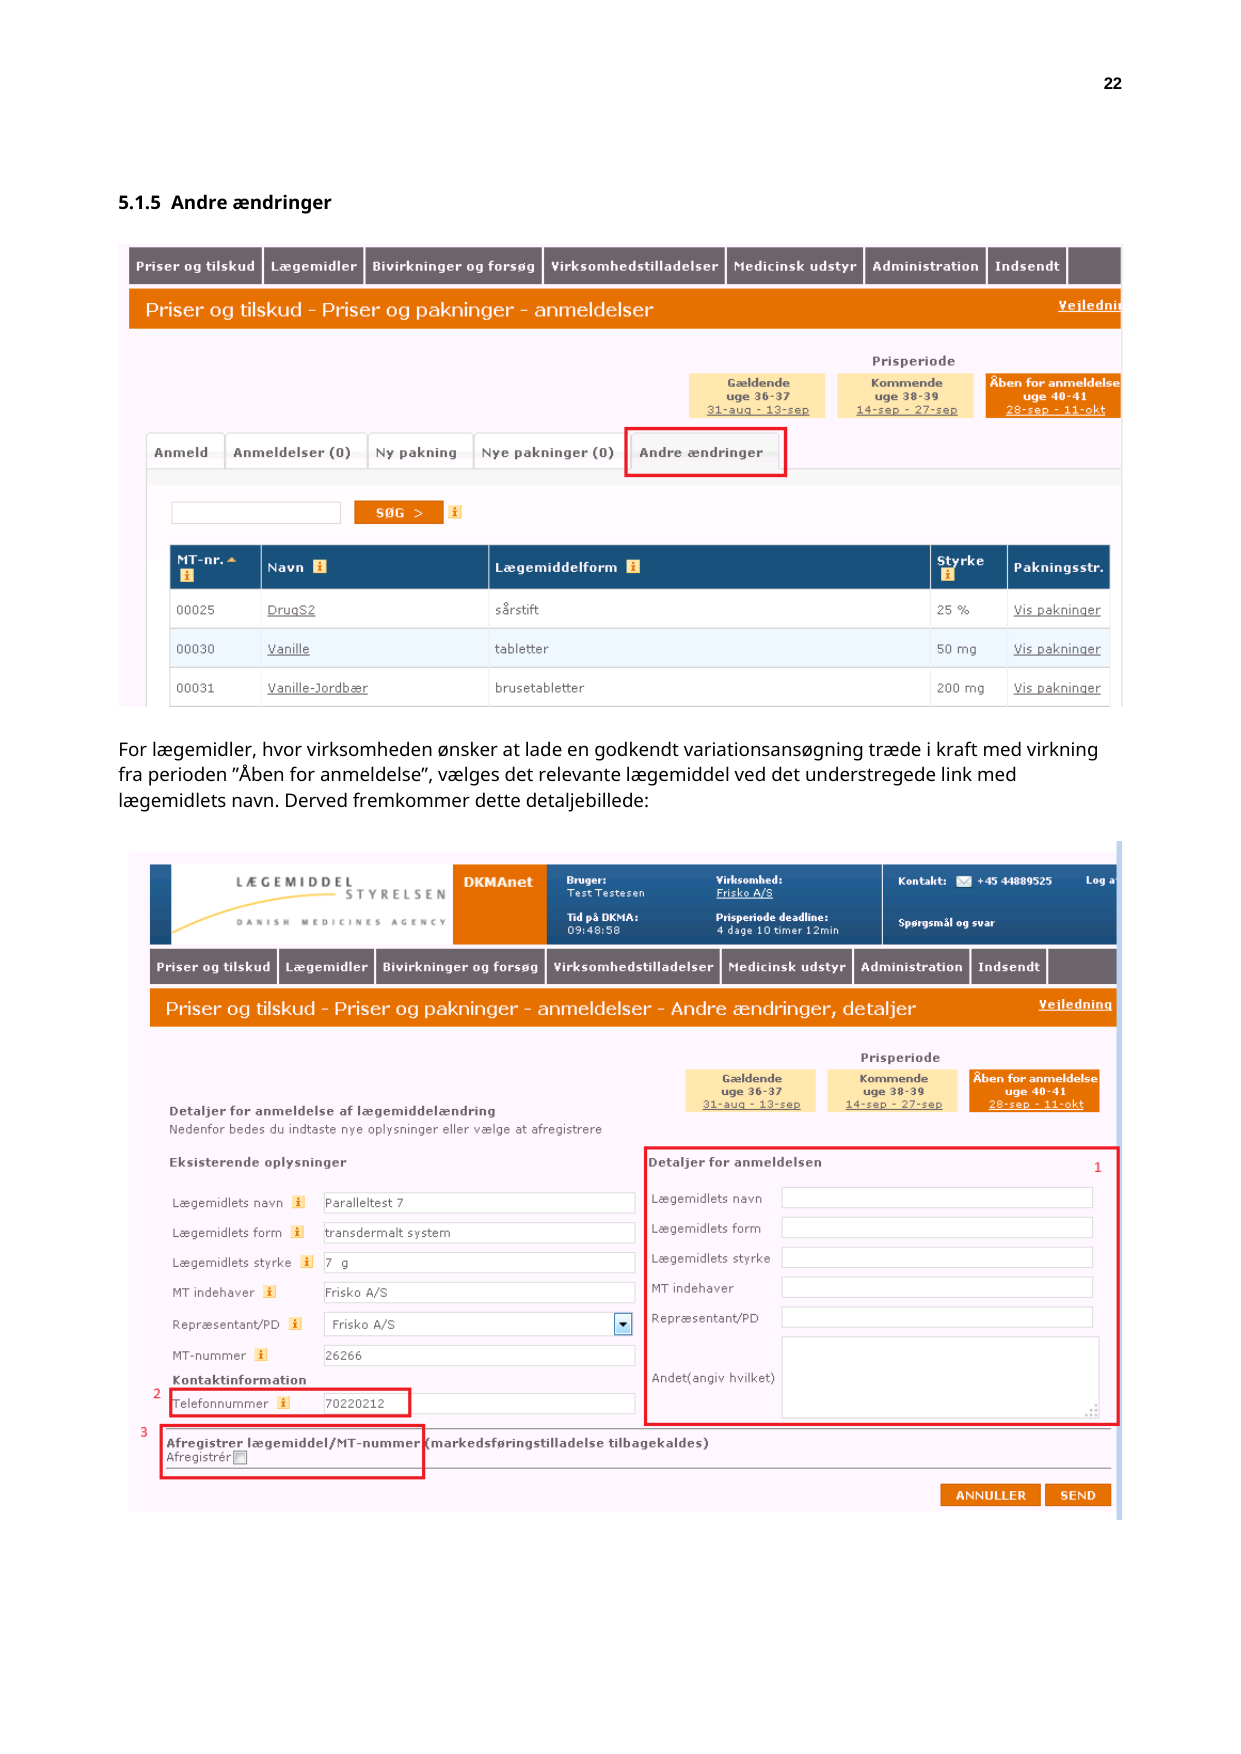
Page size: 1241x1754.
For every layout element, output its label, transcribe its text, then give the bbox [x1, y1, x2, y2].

subtitle Andre ændringer [118, 190, 1122, 215]
text For lægemidler, hvor virksomheden ønsker at lade en godkendt variationsansøgning træde i kraft med virkning fra perioden ”Åben for anmeldelse”, vælges det relevante lægemiddel ved det understregede link med lægemidlets navn. Derved fremkommer dette detaljebillede: [118, 736, 1122, 812]
picture [118, 244, 1123, 707]
picture [118, 841, 1123, 1520]
